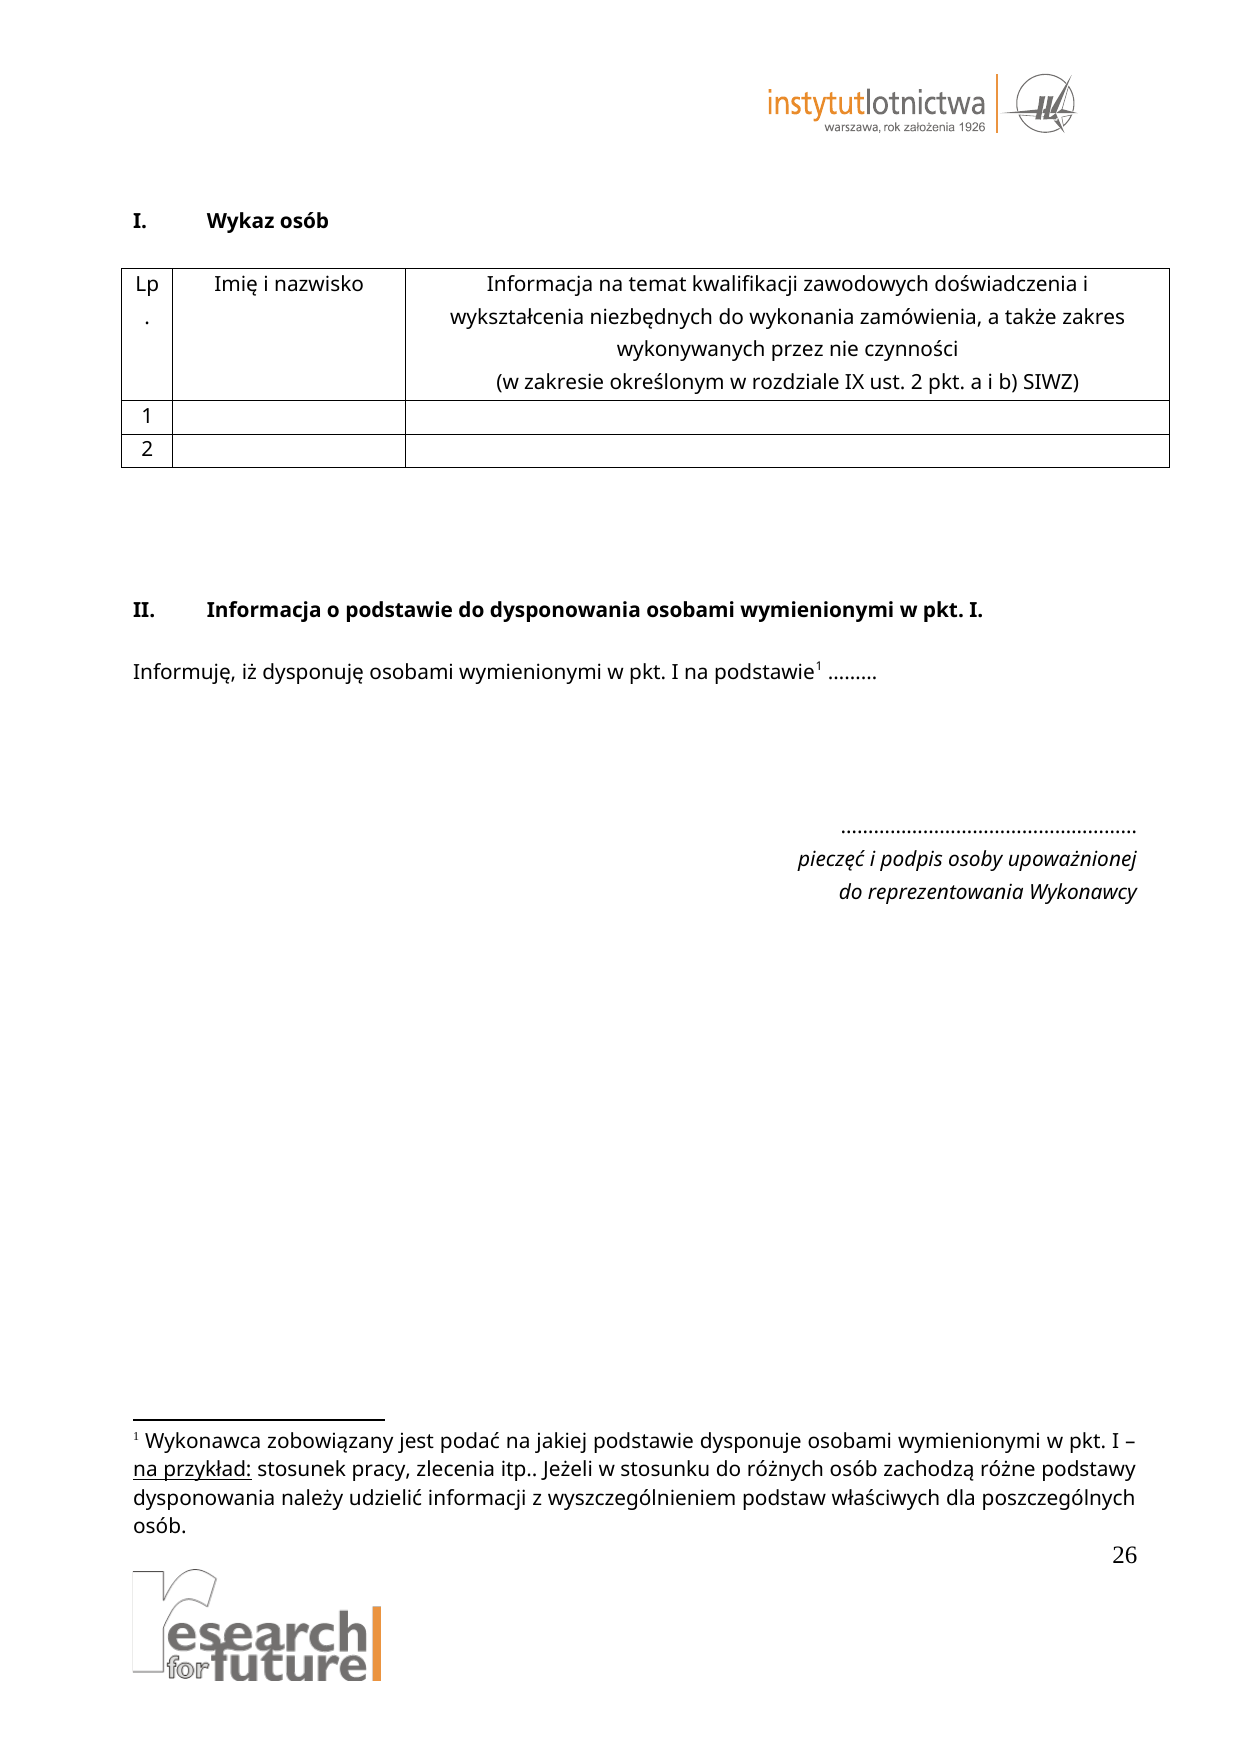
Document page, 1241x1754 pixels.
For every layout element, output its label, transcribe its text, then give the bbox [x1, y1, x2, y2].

table_cell [406, 435, 1169, 467]
table_cell [173, 401, 405, 433]
table_cell [173, 435, 405, 467]
text ……………………………………………… [133, 812, 1137, 840]
table_cell 1 [122, 401, 172, 433]
table_header Lp. [122, 269, 172, 400]
list Informacja o podstawie do dysponowania osobami wymienionymi w pkt. I. [133, 595, 1137, 624]
table_header Informacja na temat kwalifikacji zawodowych doświadczenia i wykształcenia niezbędnych do wykonania zamówienia, a także zakres wykonywanych przez nie czynności (w zakresie określonym w rozdziale IX ust. 2 pkt. a i b) SIWZ) [406, 269, 1169, 400]
table_cell [406, 401, 1169, 433]
list Wykaz osób [133, 206, 1137, 235]
text Informuję, iż dysponuję osobami wymienionymi w pkt. I na podstawie ……… [133, 657, 1137, 685]
text do reprezentowania Wykonawcy [133, 877, 1137, 905]
table_header Imię i nazwisko [173, 269, 405, 400]
picture [132, 1568, 381, 1681]
text pieczęć i podpis osoby upoważnionej [133, 844, 1137, 873]
table_cell 2 [122, 435, 172, 467]
